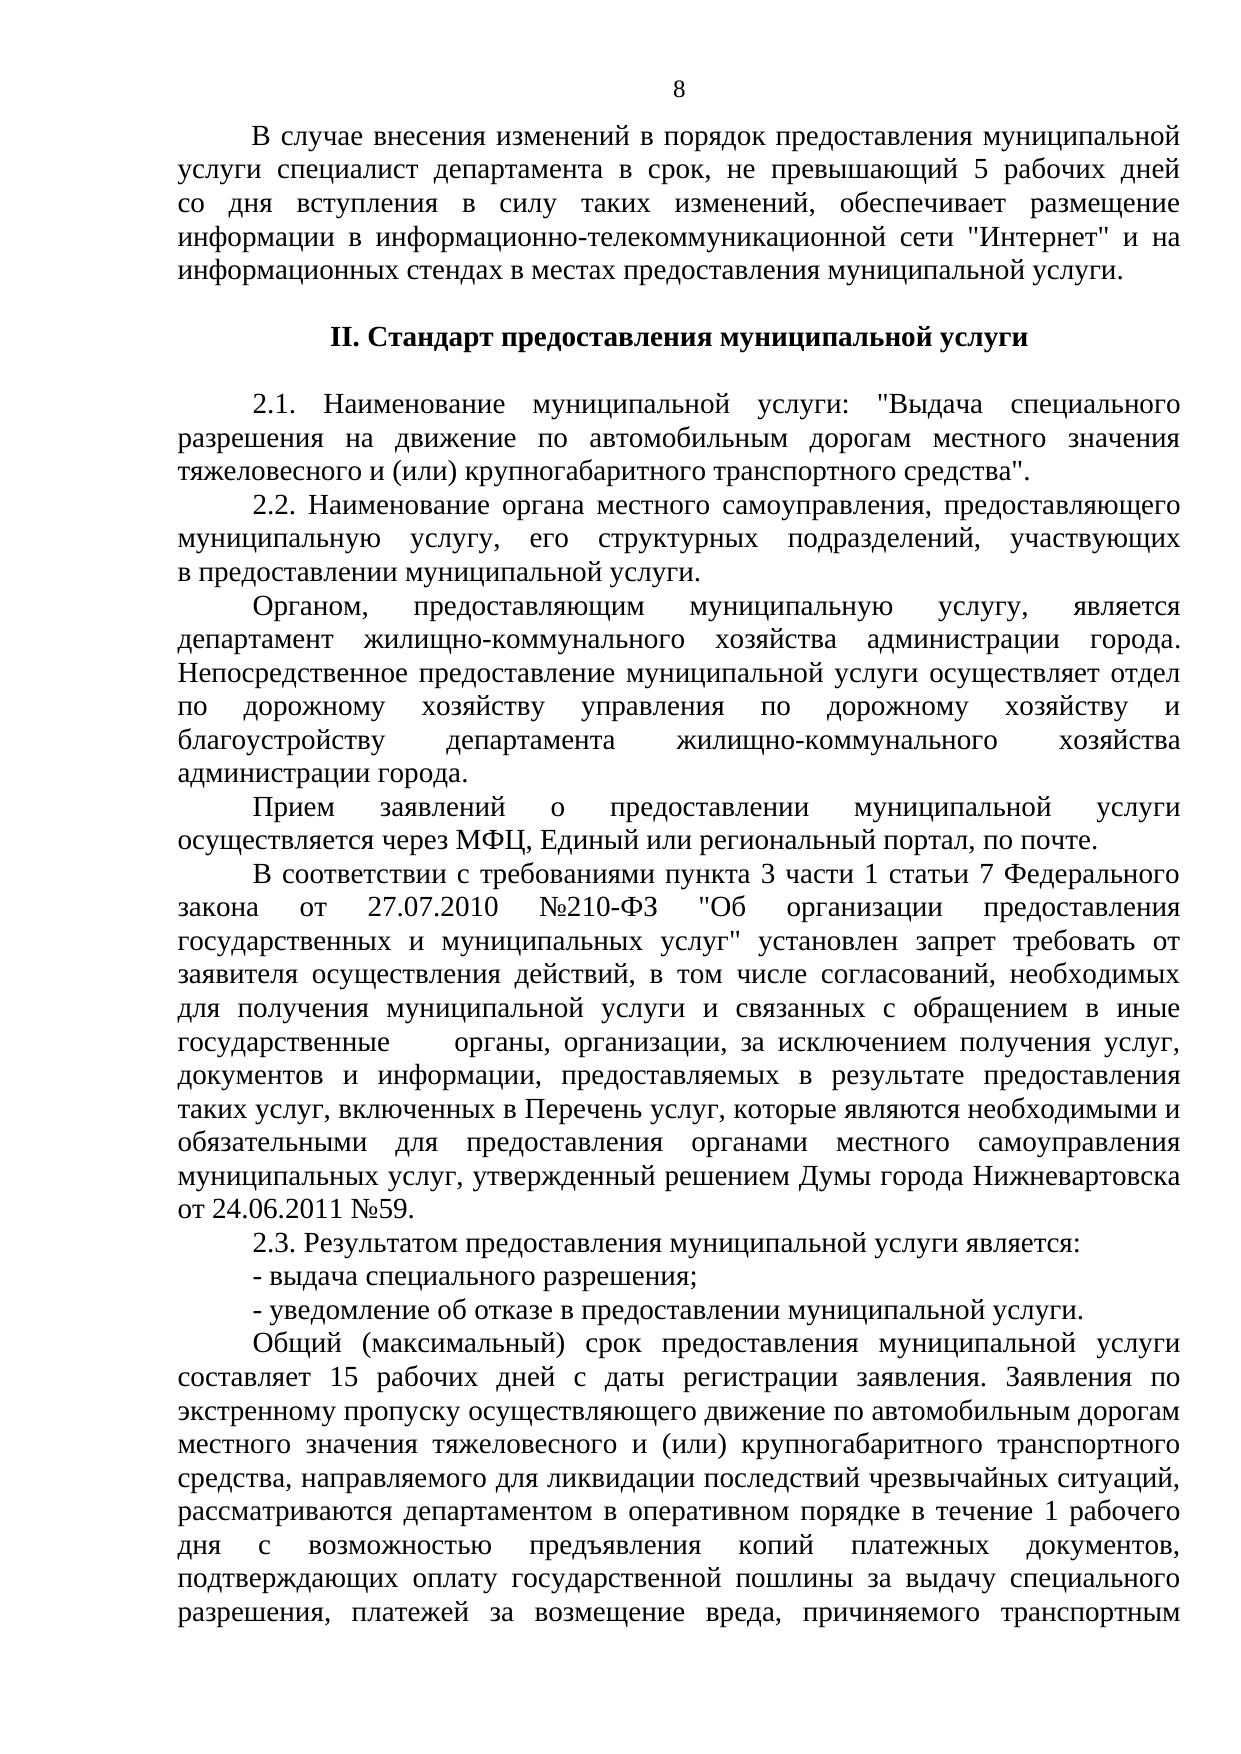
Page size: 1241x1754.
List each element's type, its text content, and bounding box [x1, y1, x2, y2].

text 2.1. Наименование муниципальной услуги: "Выдача специального разрешения на движение по автомобильным дорогам местного значения тяжеловесного и (или) крупногабаритного транспортного средства". [177, 386, 1181, 487]
text В случае внесения изменений в порядок предоставления муниципальной услуги специалист департамента в срок, не превышающий 5 рабочих дней со дня вступления в силу таких изменений, обеспечивает размещение информации в информационно-телекоммуникационной сети "Интернет" и на информационных стендах в местах предоставления муниципальной услуги. [177, 118, 1181, 286]
text - выдача специального разрешения; [177, 1258, 1181, 1292]
text Органом, предоставляющим муниципальную услугу, является департамент жилищно-коммунального хозяйства администрации города. Непосредственное предоставление муниципальной услуги осуществляет отдел по дорожному хозяйству управления по дорожному хозяйству и благоустройству департамента жилищно-коммунального хозяйства администрации города. [177, 588, 1181, 789]
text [177, 1326, 1181, 1627]
text - уведомление об отказе в предоставлении муниципальной услуги. [177, 1292, 1181, 1326]
text 2.2. Наименование органа местного самоуправления, предоставляющего муниципальную услугу, его структурных подразделений, участвующих в предоставлении муниципальной услуги. [177, 487, 1181, 588]
text В соответствии с требованиями пункта 3 части 1 статьи 7 Федерального закона от 27.07.2010 №210-ФЗ "Об организации предоставления государственных и муниципальных услуг" установлен запрет требовать от заявителя осуществления действий, в том числе согласований, необходимых для получения муниципальной услуги и связанных с обращением в иные государственные органы, организации, за исключением получения услуг, документов и информации, предоставляемых в результате предоставления таких услуг, включенных в Перечень услуг, которые являются необходимыми и обязательными для предоставления органами местного самоуправления муниципальных услуг, утвержденный решением Думы города Нижневартовска от 24.06.2011 №59. [177, 856, 1181, 1225]
text Прием заявлений о предоставлении муниципальной услуги осуществляется через МФЦ, Единый или региональный портал, по почте. [177, 789, 1181, 856]
text II. Стандарт предоставления муниципальной услуги [177, 319, 1181, 353]
text 2.3. Результатом предоставления муниципальной услуги является: [177, 1225, 1181, 1258]
